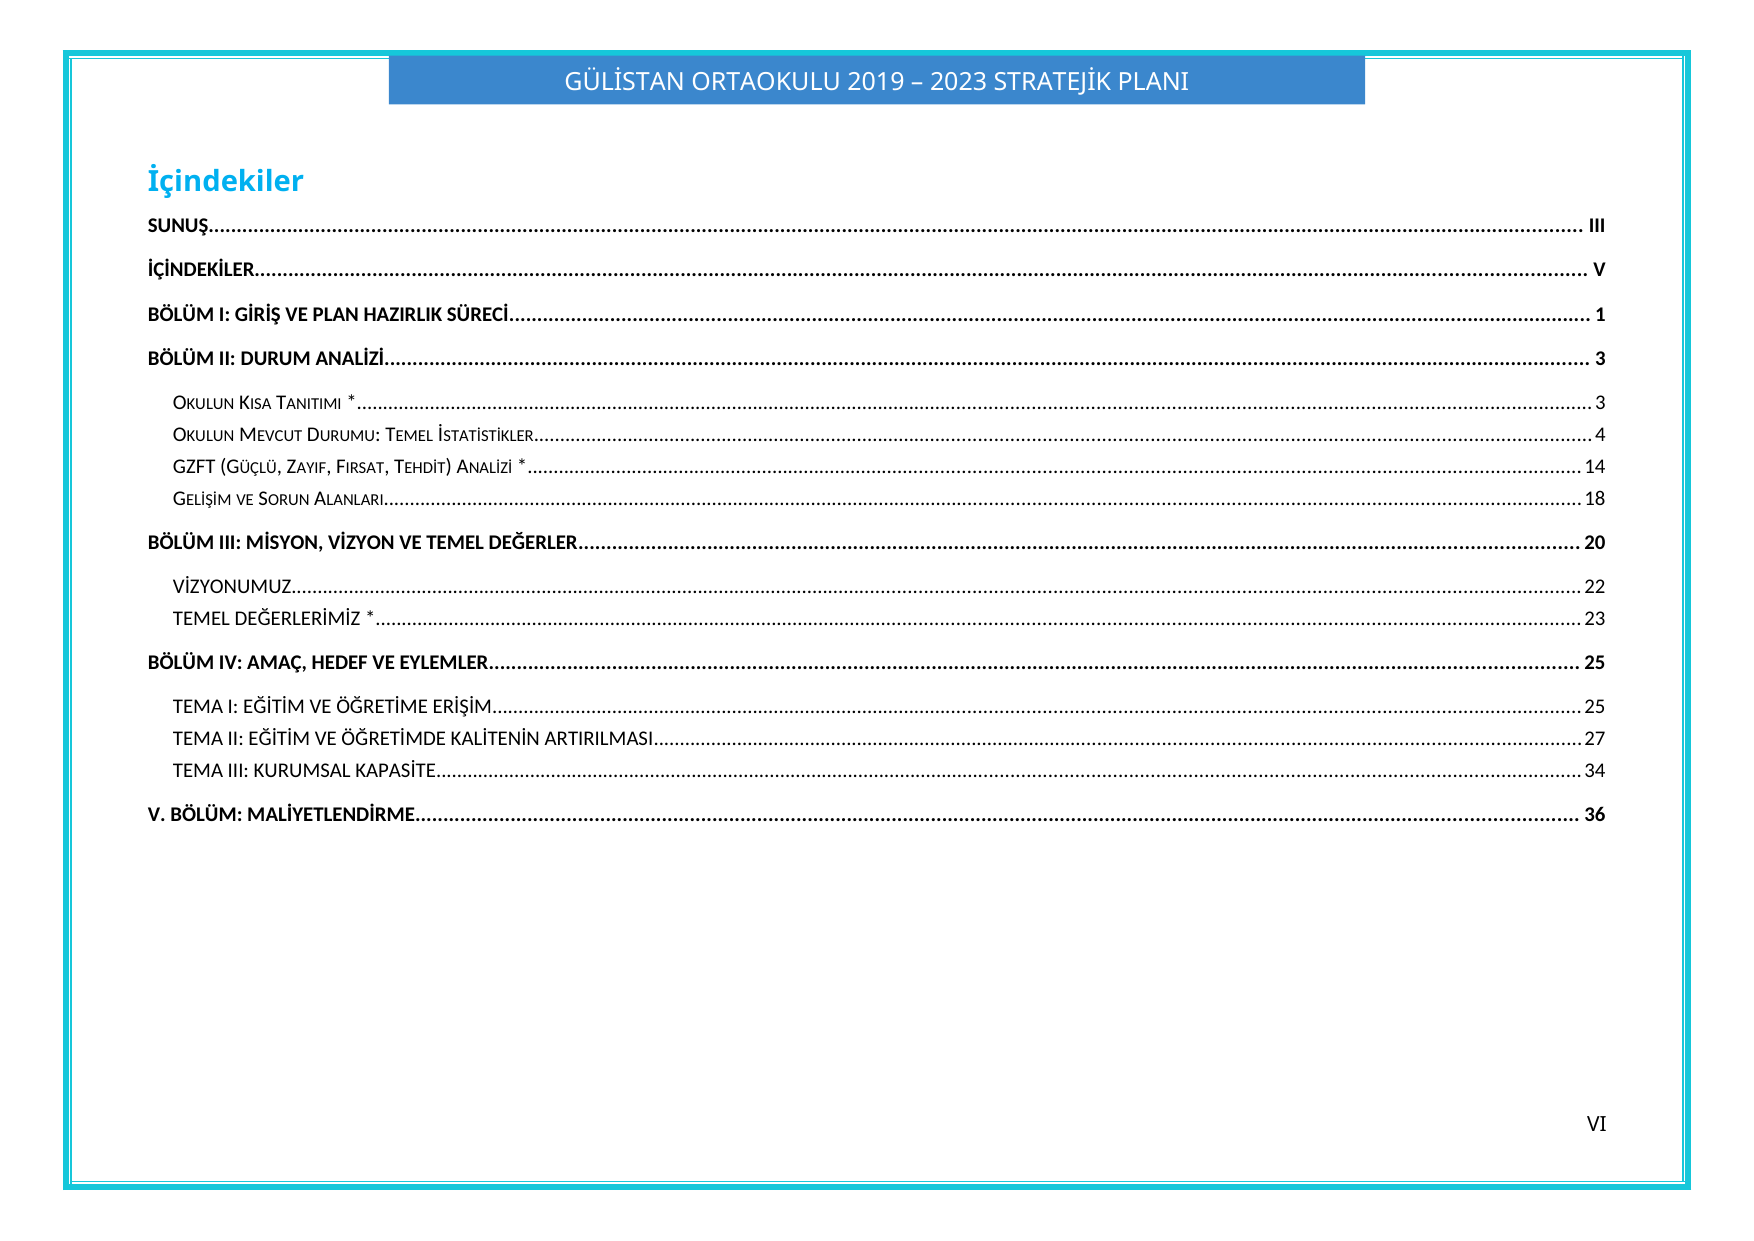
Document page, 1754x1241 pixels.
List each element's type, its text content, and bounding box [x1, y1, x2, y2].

text TEMA II: EĞİTİM VE ÖĞRETİMDE KALİTENİN ARTIRILMASI 27 [173, 725, 1606, 751]
text Okulun Mevcut Durumu: Temel İstatistikler 4 [173, 421, 1606, 447]
text BÖLÜM II: DURUM ANALİZİ 3 [148, 345, 1606, 371]
text Okulun Kısa Tanıtımı * 3 [173, 389, 1606, 415]
text İçindekiler V [148, 257, 1606, 282]
text TEMA I: EĞİTİM VE ÖĞRETİME ERİŞİM 25 [173, 693, 1606, 719]
text V. BÖLÜM: MALİYETLENDİRME 36 [148, 801, 1606, 827]
subtitle İçindekiler [148, 160, 1606, 200]
text BÖLÜM III: MİSYON, VİZYON VE TEMEL DEĞERLER 20 [148, 529, 1606, 554]
text VİZYONUMUZ 22 [173, 573, 1606, 599]
text Sunuş III [148, 212, 1606, 238]
text Gelişim ve Sorun Alanları 18 [173, 485, 1606, 510]
text TEMEL DEĞERLERİMİZ * 23 [173, 605, 1606, 630]
text BÖLÜM IV: AMAÇ, HEDEF VE EYLEMLER 25 [148, 649, 1606, 675]
text BÖLÜM I: GİRİŞ ve PLAN HAZIRLIK SÜRECİ 1 [148, 301, 1606, 326]
text TEMA III: KURUMSAL KAPASİTE 34 [173, 757, 1606, 782]
text GZFT (Güçlü, Zayıf, Fırsat, Tehdit) Analizi * 14 [173, 453, 1606, 478]
